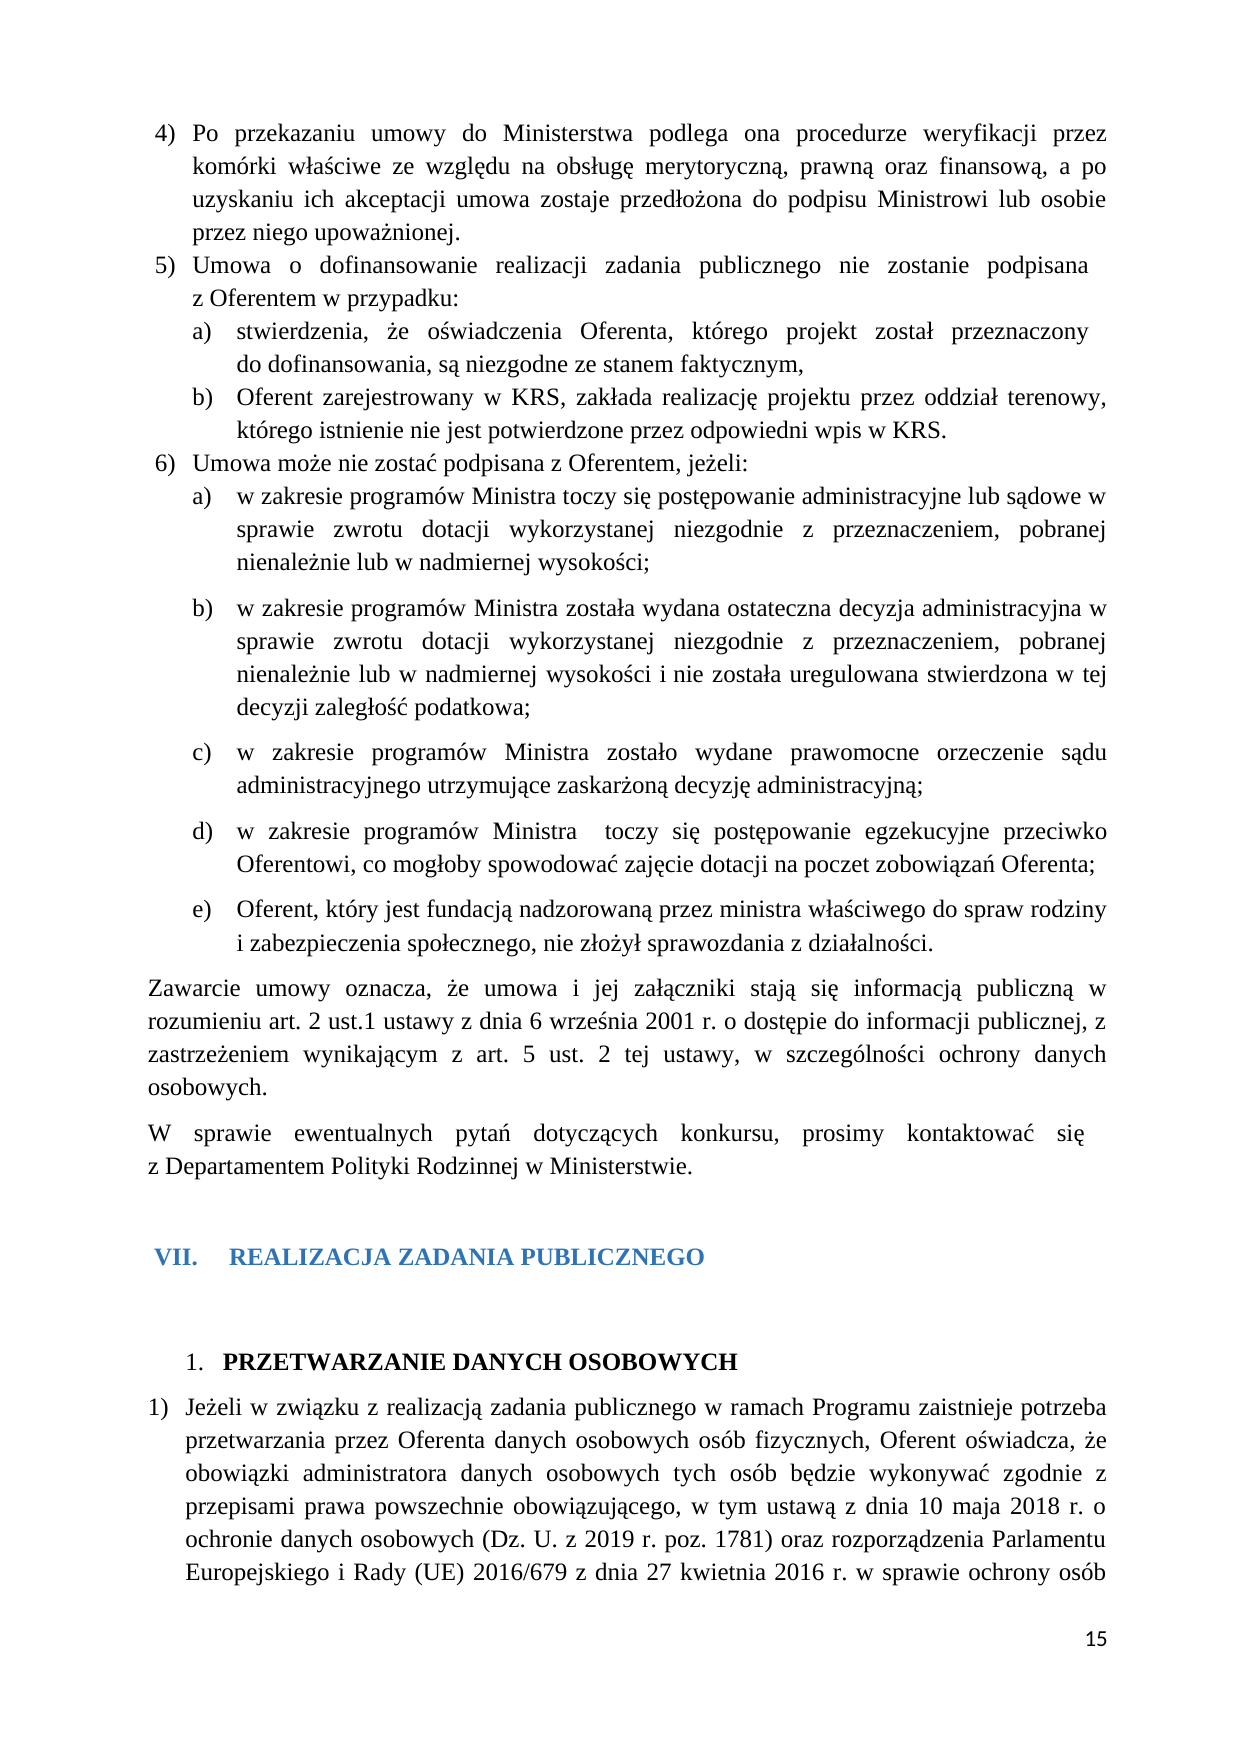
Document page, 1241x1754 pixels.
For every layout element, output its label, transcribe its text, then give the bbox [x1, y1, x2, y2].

list Oferent zarejestrowany w KRS, zakłada realizację projektu przez oddział terenowy, którego istnienie nie jest potwierdzone przez odpowiedni wpis w KRS. [192, 382, 1107, 444]
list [148, 1392, 1107, 1586]
subtitle REALIZACJA ZADANIA PUBLICZNEGO [154, 1242, 1107, 1271]
list Umowa o dofinansowanie realizacji zadania publicznego nie zostanie podpisana z Oferentem w przypadku: [154, 250, 1107, 312]
subtitle PRZETWARZANIE DANYCH OSOBOWYCH [185, 1347, 1107, 1375]
list Oferent, który jest fundacją nadzorowaną przez ministra właściwego do spraw rodziny i zabezpieczenia społecznego, nie złożył sprawozdania z działalności. [192, 894, 1107, 956]
list w zakresie programów Ministra toczy się postępowanie administracyjne lub sądowe w sprawie zwrotu dotacji wykorzystanej niezgodnie z przeznaczeniem, pobranej nienależnie lub w nadmiernej wysokości; [192, 481, 1107, 576]
list Po przekazaniu umowy do Ministerstwa podlega ona procedurze weryfikacji przez komórki właściwe ze względu na obsługę merytoryczną, prawną oraz finansową, a po uzyskaniu ich akceptacji umowa zostaje przedłożona do podpisu Ministrowi lub osobie przez niego upoważnionej. [154, 118, 1107, 246]
list Umowa może nie zostać podpisana z Oferentem, jeżeli: [154, 448, 1107, 477]
list stwierdzenia, że oświadczenia Oferenta, którego projekt został przeznaczony do dofinansowania, są niezgodne ze stanem faktycznym, [192, 316, 1107, 378]
text W sprawie ewentualnych pytań dotyczących konkursu, prosimy kontaktować się z Departamentem Polityki Rodzinnej w Ministerstwie. [148, 1118, 1107, 1179]
list w zakresie programów Ministra toczy się postępowanie egzekucyjne przeciwko Oferentowi, co mogłoby spowodować zajęcie dotacji na poczet zobowiązań Oferenta; [192, 816, 1107, 878]
list w zakresie programów Ministra zostało wydane prawomocne orzeczenie sądu administracyjnego utrzymujące zaskarżoną decyzję administracyjną; [192, 737, 1107, 799]
list w zakresie programów Ministra została wydana ostateczna decyzja administracyjna w sprawie zwrotu dotacji wykorzystanej niezgodnie z przeznaczeniem, pobranej nienależnie lub w nadmiernej wysokości i nie została uregulowana stwierdzona w tej decyzji zaległość podatkowa; [192, 593, 1107, 721]
text Zawarcie umowy oznacza, że umowa i jej załączniki stają się informacją publiczną w rozumieniu art. 2 ust.1 ustawy z dnia 6 września 2001 r. o dostępie do informacji publicznej, z zastrzeżeniem wynikającym z art. 5 ust. 2 tej ustawy, w szczególności ochrony danych osobowych. [148, 973, 1107, 1101]
